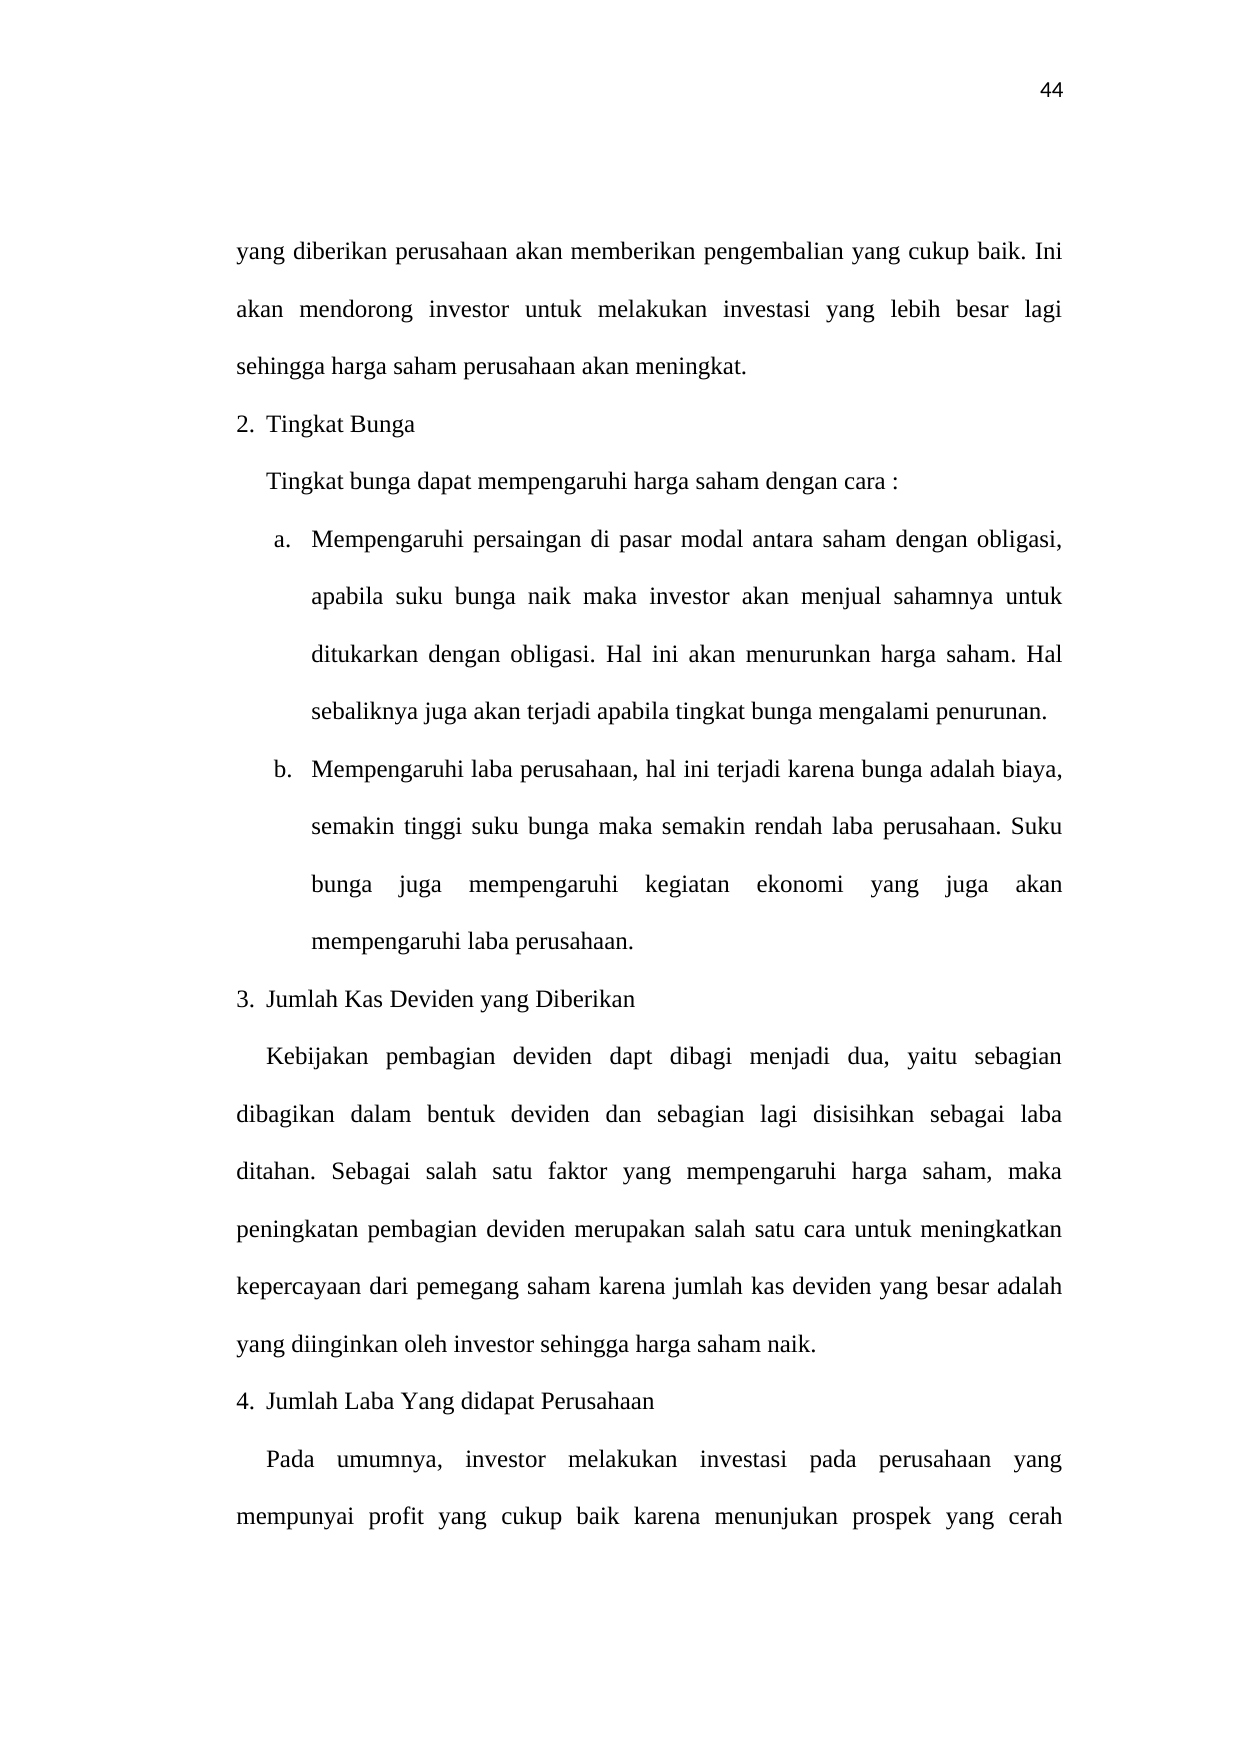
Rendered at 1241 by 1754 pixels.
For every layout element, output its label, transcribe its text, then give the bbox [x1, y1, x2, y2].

text 4. Jumlah Laba Yang didapat Perusahaan [236, 1386, 1063, 1415]
text 3. Jumlah Kas Deviden yang Diberikan [236, 984, 1063, 1012]
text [236, 1444, 1063, 1530]
list Mempengaruhi laba perusahaan, hal ini terjadi karena bunga adalah biaya, semakin tinggi suku bunga maka semakin rendah laba perusahaan. Suku bunga juga mempengaruhi kegiatan ekonomi yang juga akan mempengaruhi laba perusahaan. [274, 754, 1063, 955]
text Tingkat bunga dapat mempengaruhi harga saham dengan cara : [236, 466, 1063, 495]
text Kebijakan pembagian deviden dapt dibagi menjadi dua, yaitu sebagian dibagikan dalam bentuk deviden dan sebagian lagi disisihkan sebagai laba ditahan. Sebagai salah satu faktor yang mempengaruhi harga saham, maka peningkatan pembagian deviden merupakan salah satu cara untuk meningkatkan kepercayaan dari pemegang saham karena jumlah kas deviden yang besar adalah yang diinginkan oleh investor sehingga harga saham naik. [236, 1041, 1063, 1357]
list Mempengaruhi persaingan di pasar modal antara saham dengan obligasi, apabila suku bunga naik maka investor akan menjual sahamnya untuk ditukarkan dengan obligasi. Hal ini akan menurunkan harga saham. Hal sebaliknya juga akan terjadi apabila tingkat bunga mengalami penurunan. [274, 524, 1063, 725]
list Tingkat Bunga [236, 409, 1063, 437]
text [236, 236, 1063, 380]
